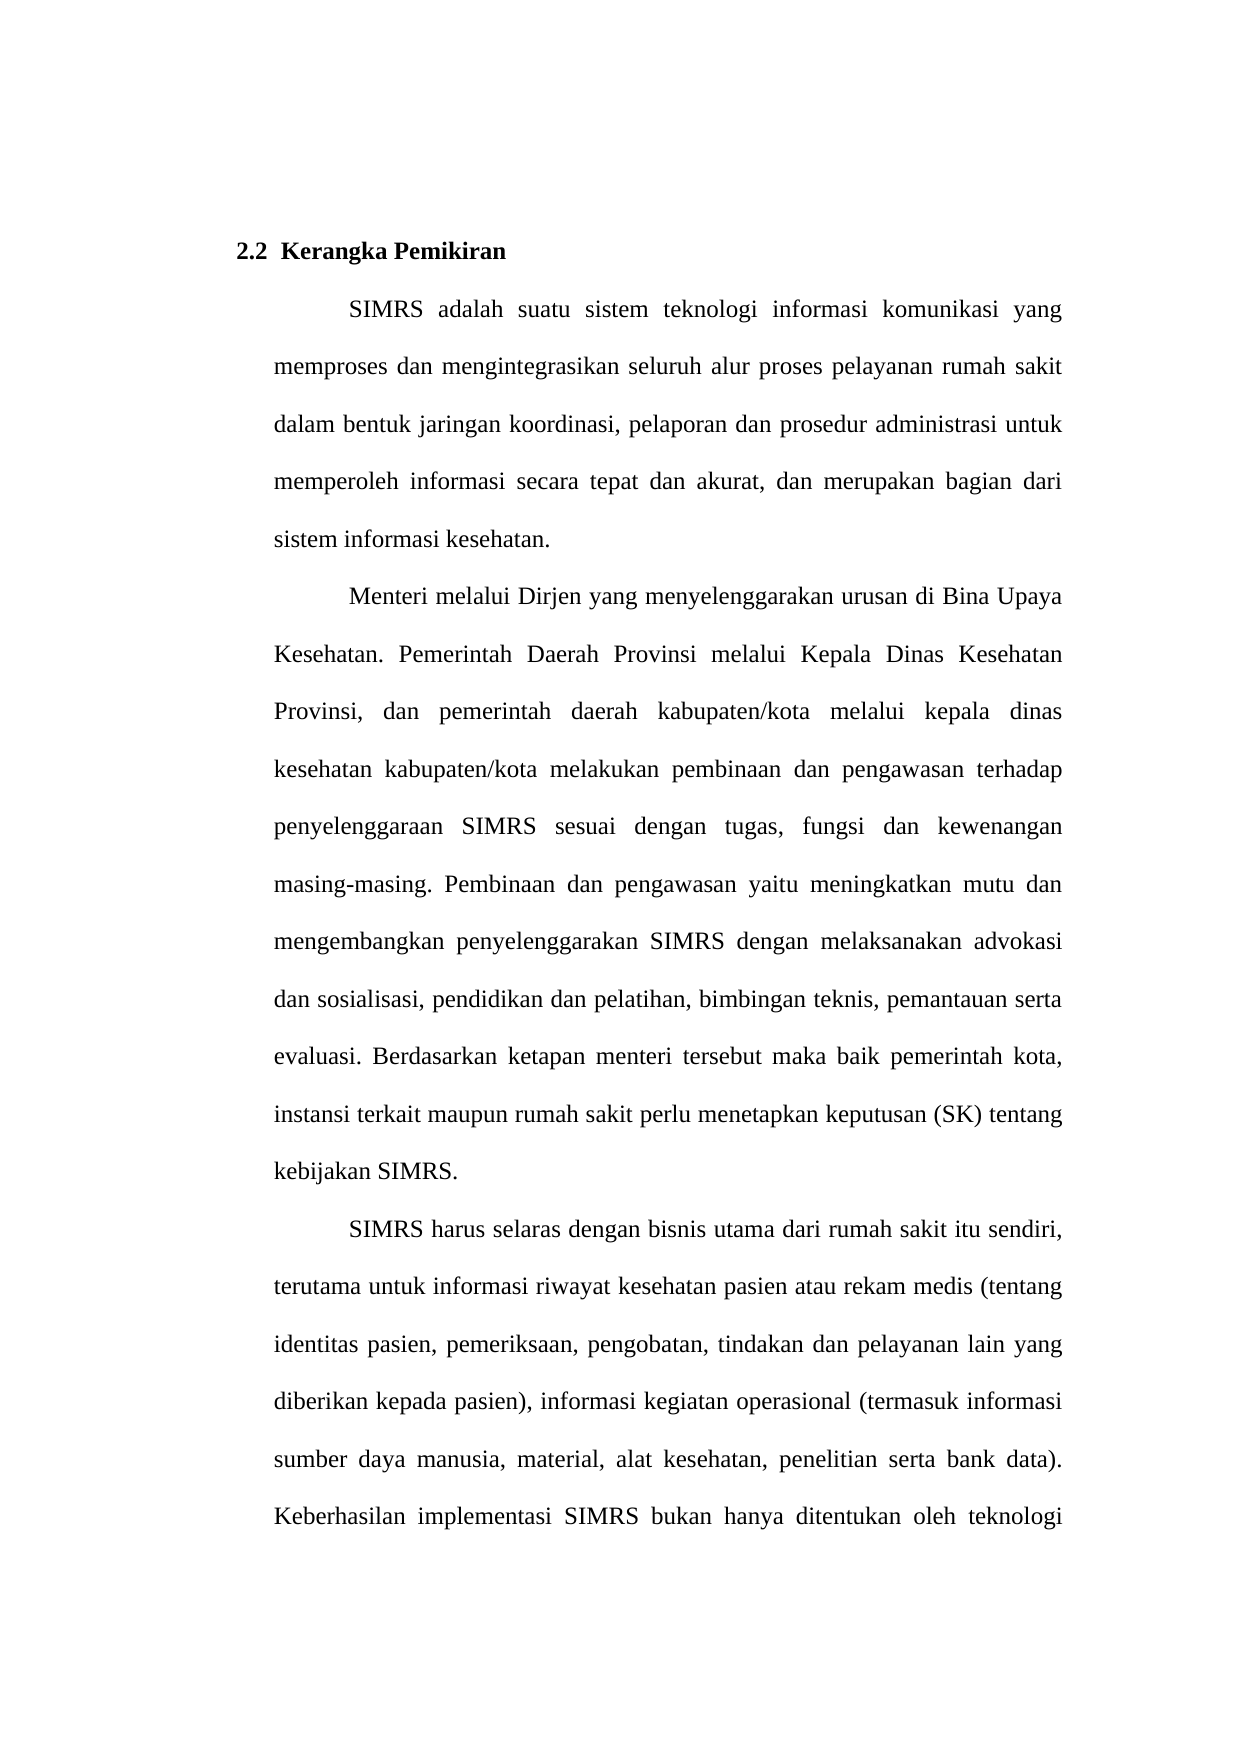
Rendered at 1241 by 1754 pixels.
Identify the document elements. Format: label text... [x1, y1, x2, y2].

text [274, 1214, 1063, 1530]
text SIMRS adalah suatu sistem teknologi informasi komunikasi yang memproses dan mengintegrasikan seluruh alur proses pelayanan rumah sakit dalam bentuk jaringan koordinasi, pelaporan dan prosedur administrasi untuk memperoleh informasi secara tepat dan akurat, dan merupakan bagian dari sistem informasi kesehatan. [274, 294, 1063, 552]
text Menteri melalui Dirjen yang menyelenggarakan urusan di Bina Upaya Kesehatan. Pemerintah Daerah Provinsi melalui Kepala Dinas Kesehatan Provinsi, dan pemerintah daerah kabupaten/kota melalui kepala dinas kesehatan kabupaten/kota melakukan pembinaan dan pengawasan terhadap penyelenggaraan SIMRS sesuai dengan tugas, fungsi dan kewenangan masing-masing. Pembinaan dan pengawasan yaitu meningkatkan mutu dan mengembangkan penyelenggarakan SIMRS dengan melaksanakan advokasi dan sosialisasi, pendidikan dan pelatihan, bimbingan teknis, pemantauan serta evaluasi. Berdasarkan ketapan menteri tersebut maka baik pemerintah kota, instansi terkait maupun rumah sakit perlu menetapkan keputusan (SK) tentang kebijakan SIMRS. [274, 581, 1063, 1185]
list Kerangka Pemikiran [236, 236, 1063, 265]
